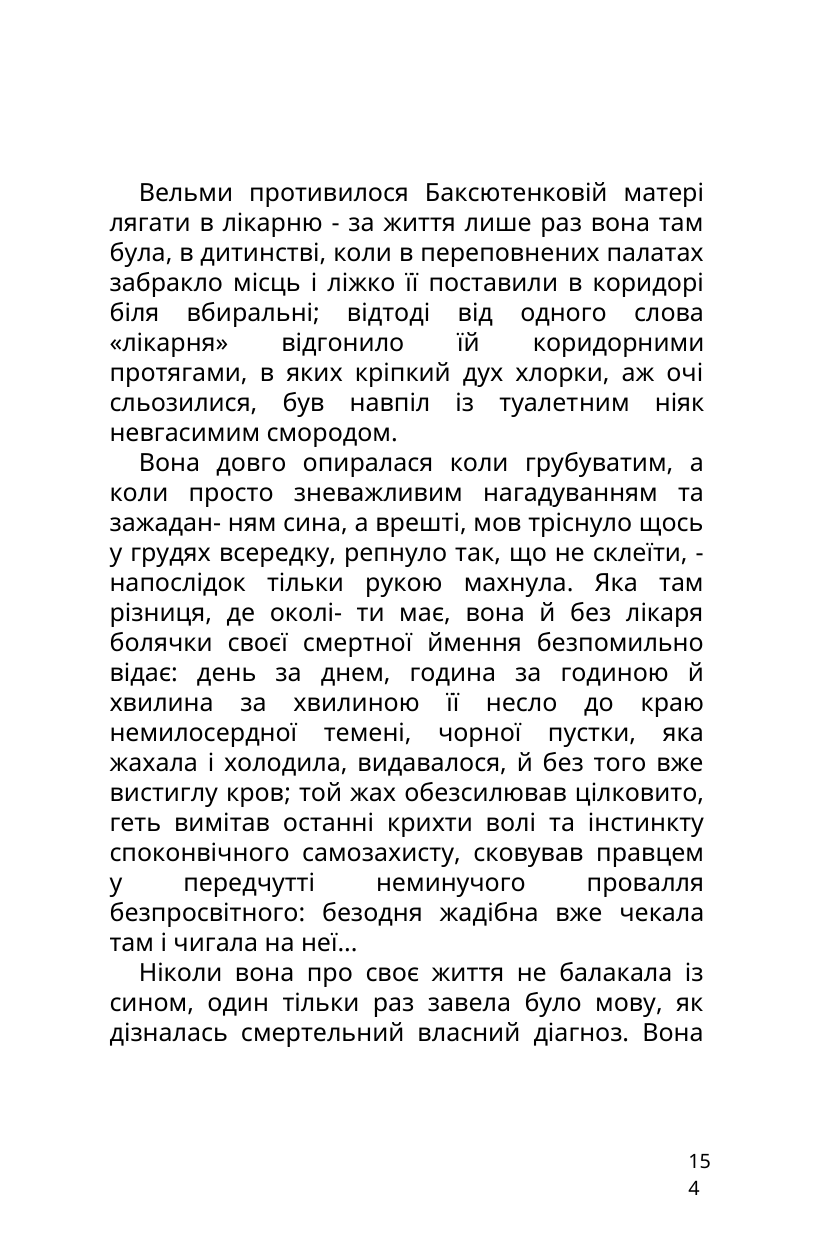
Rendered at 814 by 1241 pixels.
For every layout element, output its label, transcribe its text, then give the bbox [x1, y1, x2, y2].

text Вельми противилося Баксютенковій матері лягати в лікарню - за життя лише раз вона там була, в дитинстві, коли в переповнених палатах забракло місць і ліжко її поставили в коридорі біля вбиральні; відтоді від одного слова «лікарня» відгонило їй коридорними протягами, в яких кріпкий дух хлорки, аж очі сльозилися, був навпіл із туалетним ніяк невгасимим смородом. [109, 177, 704, 447]
text Вона довго опиралася коли грубуватим, а коли просто зневажливим нагадуванням та зажадан- ням сина, а врешті, мов тріснуло щось у грудях всередку, репнуло так, що не склеїти, - напослідок тільки рукою махнула. Яка там різниця, де околі- ти має, вона й без лікаря болячки своєї смертної ймення безпомильно відає: день за днем, година за годиною й хвилина за хвилиною її несло до краю немилосердної темені, чорної пустки, яка жахала і холодила, видавалося, й без того вже вистиглу кров; той жах обезсилював цілковито, геть вимітав останні крихти волі та інстинкту споконвічного самозахисту, сковував правцем у передчутті неминучого провалля безпросвітного: безодня жадібна вже чекала там і чигала на неї... [109, 447, 704, 957]
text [109, 957, 704, 1047]
